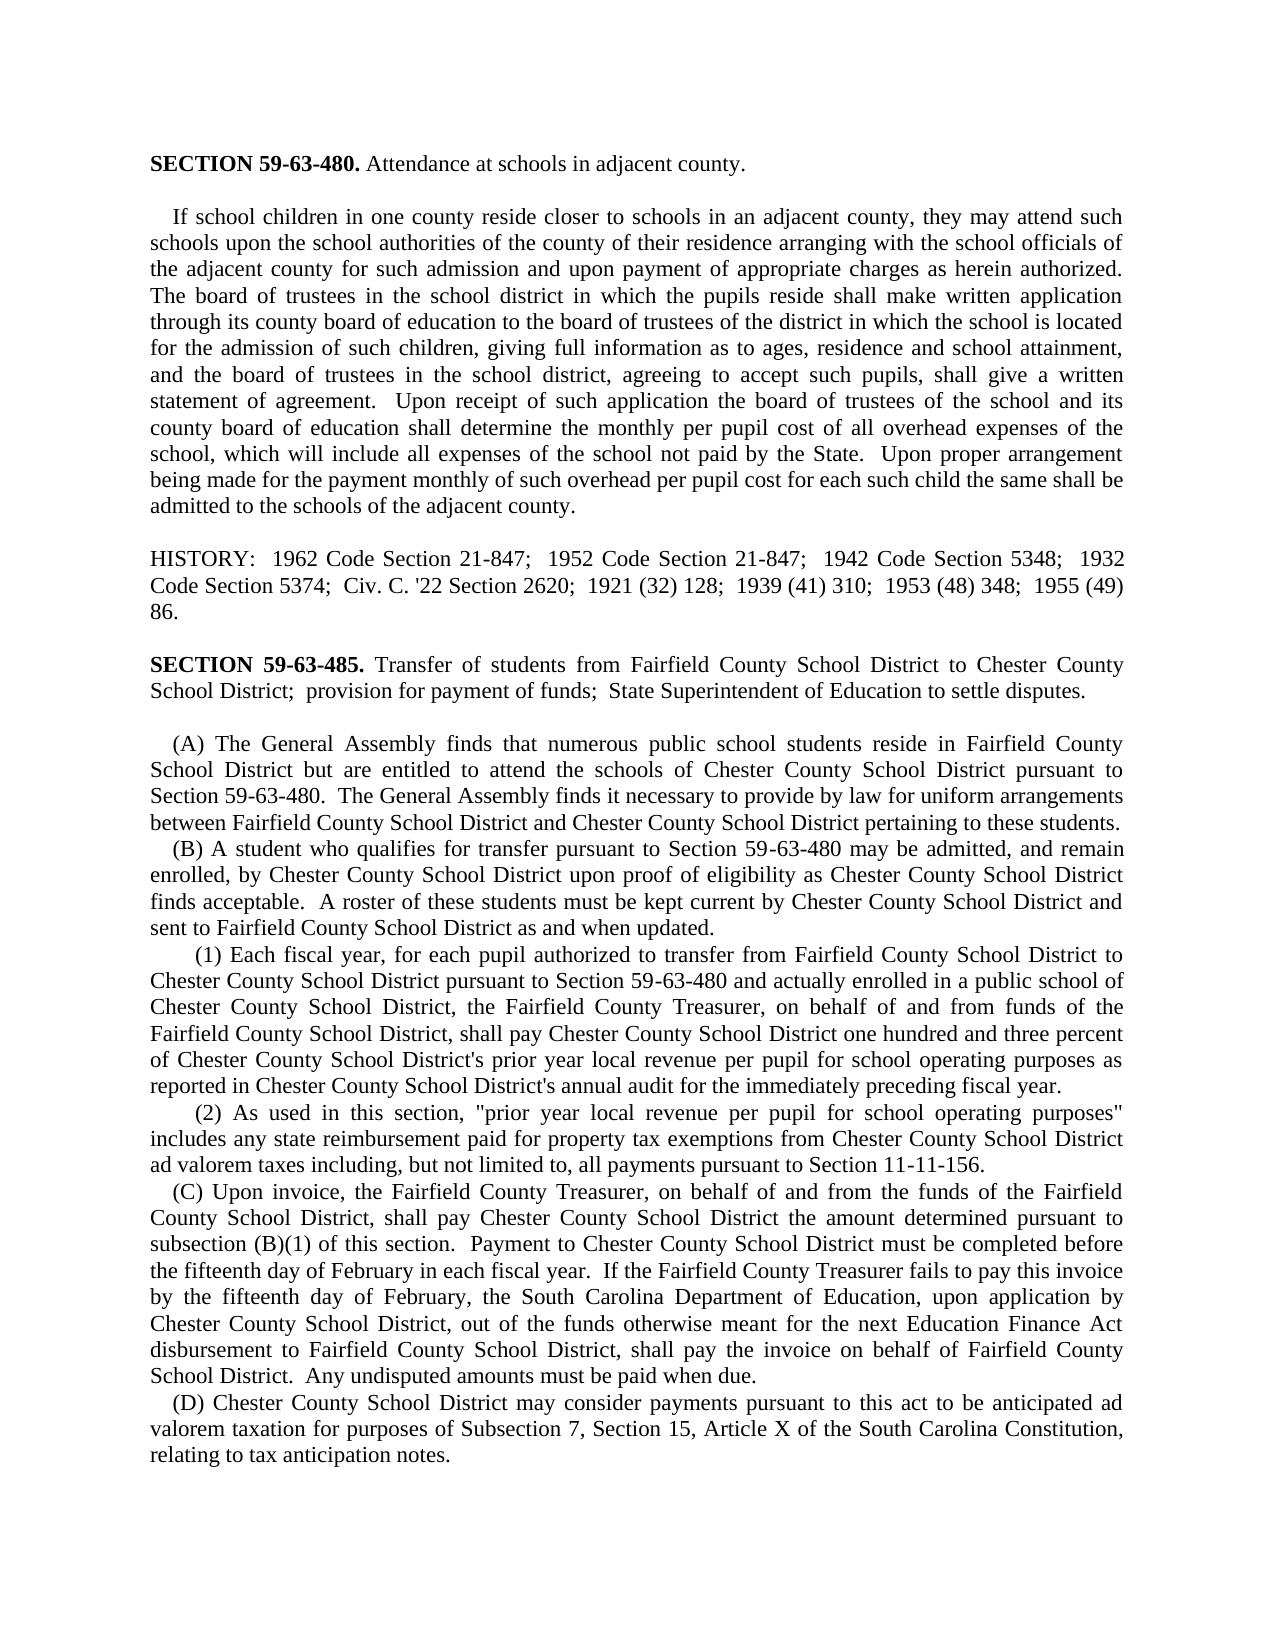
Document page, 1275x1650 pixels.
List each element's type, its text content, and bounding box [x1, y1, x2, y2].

text (C) Upon invoice, the Fairfield County Treasurer, on behalf of and from the funds of the Fairfield County School District, shall pay Chester County School District the amount determined pursuant to subsection (B)(1) of this section. Payment to Chester County School District must be completed before the fifteenth day of February in each fiscal year. If the Fairfield County Treasurer fails to pay this invoice by the fifteenth day of February, the South Carolina Department of Education, upon application by Chester County School District, out of the funds otherwise meant for the next Education Finance Act disbursement to Fairfield County School District, shall pay the invoice on behalf of Fairfield County School District. Any undisputed amounts must be paid when due. [150, 1178, 1125, 1389]
text (A) The General Assembly finds that numerous public school students reside in Fairfield County School District but are entitled to attend the schools of Chester County School District pursuant to Section 59-63-480. The General Assembly finds it necessary to provide by law for uniform arrangements between Fairfield County School District and Chester County School District pertaining to these students. [150, 730, 1125, 835]
text (B) A student who qualifies for transfer pursuant to Section 59-63-480 may be admitted, and remain enrolled, by Chester County School District upon proof of eligibility as Chester County School District finds acceptable. A roster of these students must be kept current by Chester County School District and sent to Fairfield County School District as and when updated. [150, 835, 1125, 941]
text SECTION 59-63-480. Attendance at schools in adjacent county. [150, 150, 1125, 176]
text (2) As used in this section, "prior year local revenue per pupil for school operating purposes" includes any state reimbursement paid for property tax exemptions from Chester County School District ad valorem taxes including, but not limited to, all payments pursuant to Section 11-11-156. [150, 1099, 1125, 1178]
text (1) Each fiscal year, for each pupil authorized to transfer from Fairfield County School District to Chester County School District pursuant to Section 59-63-480 and actually enrolled in a public school of Chester County School District, the Fairfield County Treasurer, on behalf of and from funds of the Fairfield County School District, shall pay Chester County School District one hundred and three percent of Chester County School District's prior year local revenue per pupil for school operating purposes as reported in Chester County School District's annual audit for the immediately preceding fiscal year. [150, 941, 1125, 1099]
text (D) Chester County School District may consider payments pursuant to this act to be anticipated ad valorem taxation for purposes of Subsection 7, Section 15, Article X of the South Carolina Constitution, relating to tax anticipation notes. [150, 1389, 1125, 1468]
text HISTORY: 1962 Code Section 21-847; 1952 Code Section 21-847; 1942 Code Section 5348; 1932 Code Section 5374; Civ. C. '22 Section 2620; 1921 (32) 128; 1939 (41) 310; 1953 (48) 348; 1955 (49) 86. [150, 545, 1125, 624]
text SECTION 59-63-485. Transfer of students from Fairfield County School District to Chester County School District; provision for payment of funds; State Superintendent of Education to settle disputes. [150, 651, 1125, 703]
text If school children in one county reside closer to schools in an adjacent county, they may attend such schools upon the school authorities of the county of their residence arranging with the school officials of the adjacent county for such admission and upon payment of appropriate charges as herein authorized. The board of trustees in the school district in which the pupils reside shall make written application through its county board of education to the board of trustees of the district in which the school is located for the admission of such children, giving full information as to ages, residence and school attainment, and the board of trustees in the school district, agreeing to accept such pupils, shall give a written statement of agreement. Upon receipt of such application the board of trustees of the school and its county board of education shall determine the monthly per pupil cost of all overhead expenses of the school, which will include all expenses of the school not paid by the State. Upon proper arrangement being made for the payment monthly of such overhead per pupil cost for each such child the same shall be admitted to the schools of the adjacent county. [150, 203, 1125, 519]
